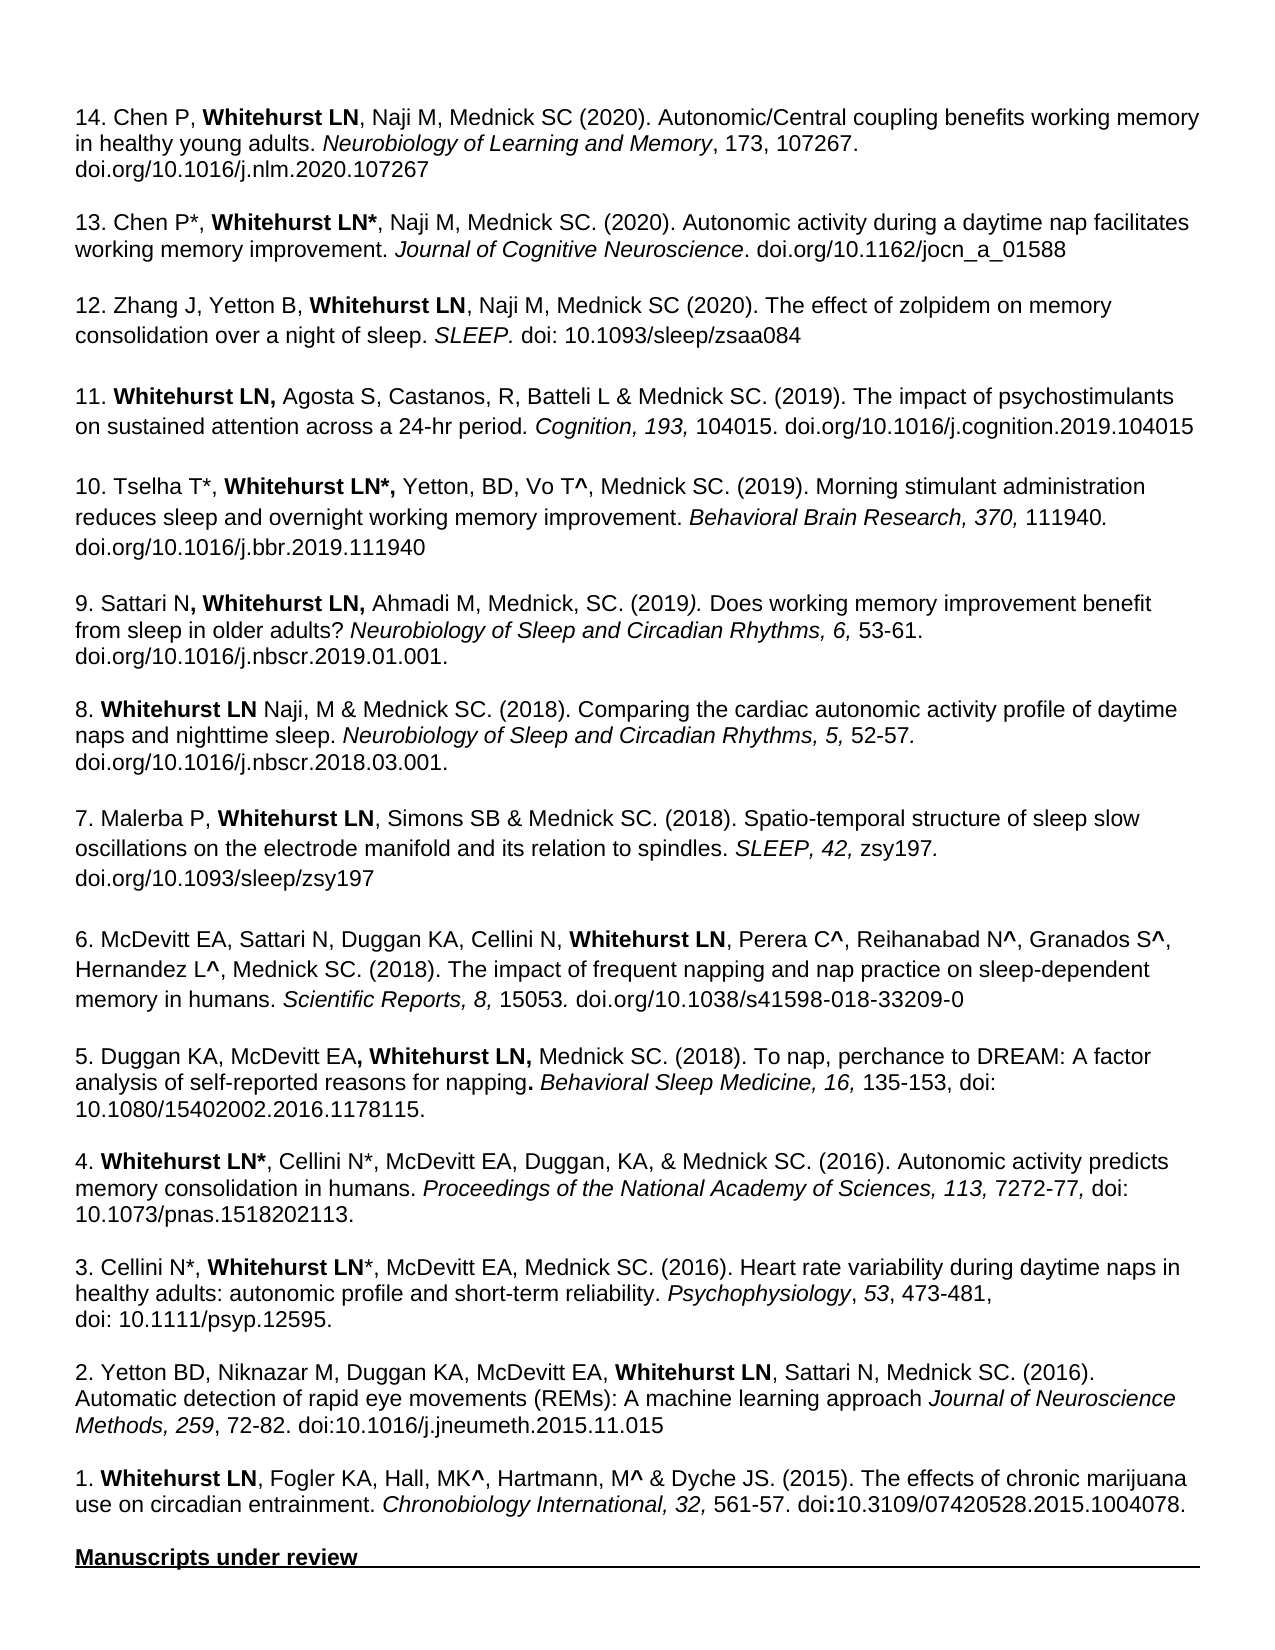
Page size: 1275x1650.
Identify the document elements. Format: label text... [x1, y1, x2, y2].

text 4. Whitehurst LN*, Cellini N*, McDevitt EA, Duggan, KA, & Mednick SC. (2016). Autonomic activity predicts memory consolidation in humans. Proceedings of the National Academy of Sciences, 113, 7272-77, doi: 10.1073/pnas.1518202113. [75, 1148, 1200, 1227]
text 2. Yetton BD, Niknazar M, Duggan KA, McDevitt EA, Whitehurst LN, Sattari N, Mednick SC. (2016). Automatic detection of rapid eye movements (REMs): A machine learning approach Journal of Neuroscience Methods, 259, 72-82. doi:10.1016/j.jneumeth.2015.11.015 [75, 1359, 1200, 1438]
text Manuscripts under review [75, 1543, 1200, 1566]
text 7. Malerba P, Whitehurst LN, Simons SB & Mednick SC. (2018). Spatio-temporal structure of sleep slow oscillations on the electrode manifold and its relation to spindles. SLEEP, 42, zsy197. doi.org/10.1093/sleep/zsy197 [75, 805, 1200, 892]
text 13. Chen P*, Whitehurst LN*, Naji M, Mednick SC. (2020). Autonomic activity during a daytime nap facilitates working memory improvement. Journal of Cognitive Neuroscience. doi.org/10.1162/jocn_a_01588 [75, 209, 1200, 262]
text 6. McDevitt EA, Sattari N, Duggan KA, Cellini N, Whitehurst LN, Perera C^, Reihanabad N^, Granados S^, Hernandez L^, Mednick SC. (2018). The impact of frequent napping and nap practice on sleep-dependent memory in humans. Scientific Reports, 8, 15053. doi.org/10.1038/s41598-018-33209-0 [75, 926, 1200, 1013]
text 1. Whitehurst LN, Fogler KA, Hall, MK^, Hartmann, M^ & Dyche JS. (2015). The effects of chronic marijuana use on circadian entrainment. Chronobiology International, 32, 561-57. doi:10.3109/07420528.2015.1004078. [75, 1464, 1200, 1517]
text 5. Duggan KA, McDevitt EA, Whitehurst LN, Mednick SC. (2018). To nap, perchance to DREAM: A factor analysis of self-reported reasons for napping. Behavioral Sleep Medicine, 16, 135-153, doi: 10.1080/15402002.2016.1178115. [75, 1043, 1200, 1122]
text 10. Tselha T*, Whitehurst LN*, Yetton, BD, Vo T^, Mednick SC. (2019). Morning stimulant administration reduces sleep and overnight working memory improvement. Behavioral Brain Research, 370, 111940. doi.org/10.1016/j.bbr.2019.111940 [75, 473, 1200, 560]
text 9. Sattari N, Whitehurst LN, Ahmadi M, Mednick, SC. (2019). Does working memory improvement benefit from sleep in older adults? Neurobiology of Sleep and Circadian Rhythms, 6, 53-61. doi.org/10.1016/j.nbscr.2019.01.001. [75, 590, 1200, 669]
text 11. Whitehurst LN, Agosta S, Castanos, R, Batteli L & Mednick SC. (2019). The impact of psychostimulants on sustained attention across a 24-hr period. Cognition, 193, 104015. doi.org/10.1016/j.cognition.2019.104015 [75, 383, 1200, 439]
text 12. Zhang J, Yetton B, Whitehurst LN, Naji M, Mednick SC (2020). The effect of zolpidem on memory consolidation over a night of sleep. SLEEP. doi: 10.1093/sleep/zsaa084 [75, 292, 1200, 349]
text 14. Chen P, Whitehurst LN, Naji M, Mednick SC (2020). Autonomic/Central coupling benefits working memory in healthy young adults. Neurobiology of Learning and Memory, 173, 107267. doi.org/10.1016/j.nlm.2020.107267 [75, 104, 1200, 183]
text 3. Cellini N*, Whitehurst LN*, McDevitt EA, Mednick SC. (2016). Heart rate variability during daytime naps in healthy adults: autonomic profile and short-term reliability. Psychophysiology, 53, 473-481, doi: 10.1111/psyp.12595. [75, 1254, 1200, 1333]
text 8. Whitehurst LN Naji, M & Mednick SC. (2018). Comparing the cardiac autonomic activity profile of daytime naps and nighttime sleep. Neurobiology of Sleep and Circadian Rhythms, 5, 52-57. doi.org/10.1016/j.nbscr.2018.03.001. [75, 696, 1200, 775]
